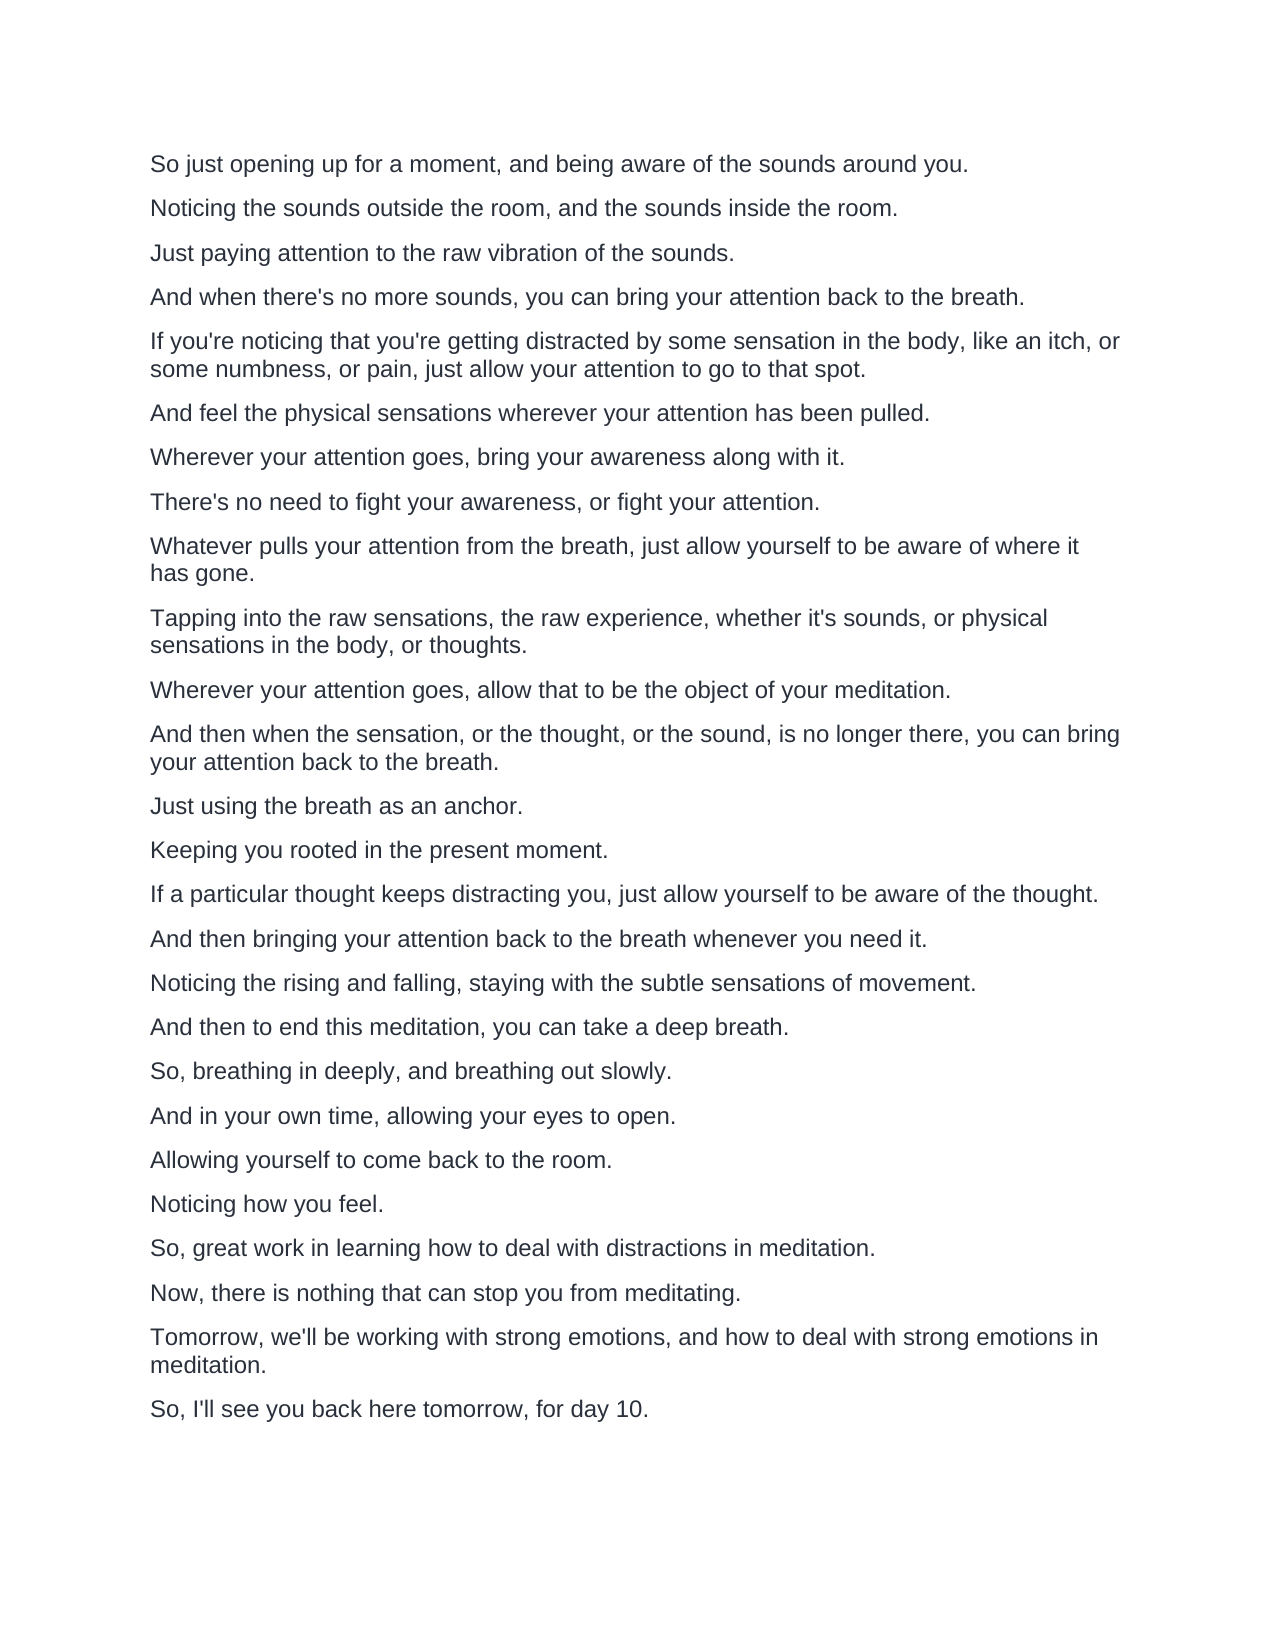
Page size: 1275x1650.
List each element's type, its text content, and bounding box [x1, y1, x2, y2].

text Allowing yourself to come back to the room. [150, 1146, 1125, 1173]
text And then bringing your attention back to the breath whenever you need it. [150, 924, 1125, 952]
text So, great work in learning how to deal with distractions in meditation. [150, 1234, 1125, 1262]
text And then to end this meditation, you can take a deep breath. [150, 1013, 1125, 1041]
text Tomorrow, we'll be working with strong emotions, and how to deal with strong emotions in meditation. [150, 1323, 1125, 1378]
text Just using the breath as an anchor. [150, 792, 1125, 819]
text So, breathing in deeply, and breathing out slowly. [150, 1057, 1125, 1085]
text And feel the physical sensations wherever your attention has been pulled. [150, 399, 1125, 427]
text So, I'll see you back here tomorrow, for day 10. [150, 1395, 1125, 1422]
text So just opening up for a moment, and being aware of the sounds around you. [150, 150, 1125, 178]
text And when there's no more sounds, you can bring your attention back to the breath. [150, 283, 1125, 310]
text Now, there is nothing that can stop you from meditating. [150, 1279, 1125, 1306]
text If a particular thought keeps distracting you, just allow yourself to be aware of the thought. [150, 880, 1125, 908]
text There's no need to fight your awareness, or fight your attention. [150, 487, 1125, 515]
text And in your own time, allowing your eyes to open. [150, 1102, 1125, 1129]
text If you're noticing that you're getting distracted by some sensation in the body, like an itch, or some numbness, or pain, just allow your attention to go to that spot. [150, 327, 1125, 382]
text Noticing the sounds outside the room, and the sounds inside the room. [150, 194, 1125, 222]
text Whatever pulls your attention from the breath, just allow yourself to be aware of where it has gone. [150, 532, 1125, 587]
text Noticing the rising and falling, staying with the subtle sensations of movement. [150, 969, 1125, 996]
text Wherever your attention goes, bring your awareness along with it. [150, 443, 1125, 471]
text Noticing how you feel. [150, 1190, 1125, 1218]
text Keeping you rooted in the present moment. [150, 836, 1125, 863]
text Just paying attention to the raw vibration of the sounds. [150, 238, 1125, 266]
text Wherever your attention goes, allow that to be the object of your meditation. [150, 676, 1125, 703]
text And then when the sensation, or the thought, or the sound, is no longer there, you can bring your attention back to the breath. [150, 720, 1125, 775]
text Tapping into the raw sensations, the raw experience, whether it's sounds, or physical sensations in the body, or thoughts. [150, 604, 1125, 659]
